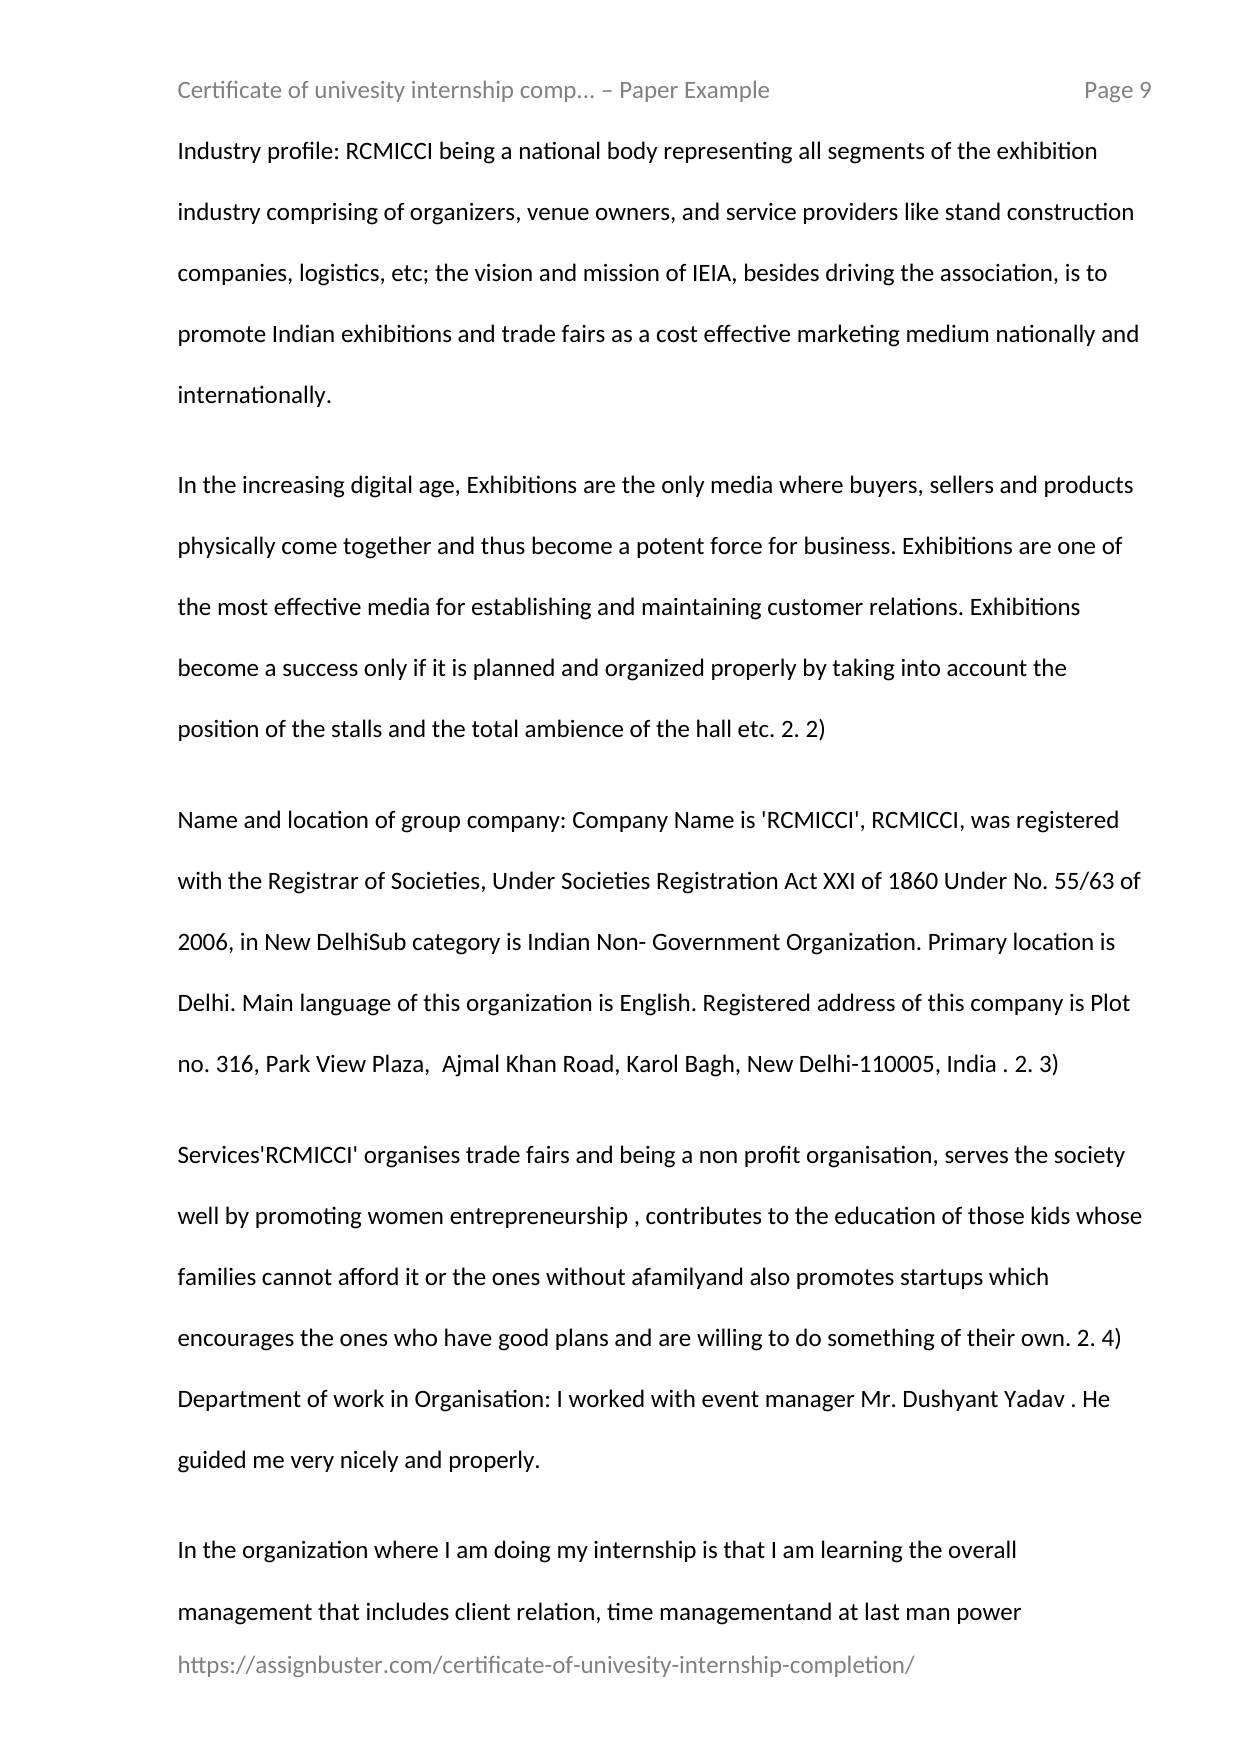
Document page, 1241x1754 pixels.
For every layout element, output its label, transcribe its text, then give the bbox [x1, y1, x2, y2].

text In the increasing digital age, Exhibitions are the only media where buyers, sellers and products physically come together and thus become a potent force for business. Exhibitions are one of the most effective media for establishing and maintaining customer relations. Exhibitions become a success only if it is planned and organized properly by taking into account the position of the stalls and the total ambience of the hall etc. 2. 2) [177, 469, 1152, 744]
text Industry profile: RCMICCI being a national body representing all segments of the exhibition industry comprising of organizers, venue owners, and service providers like stand construction companies, logistics, etc; the vision and mission of IEIA, besides driving the association, is to promote Indian exhibitions and trade fairs as a cost effective marketing medium nationally and internationally. [177, 135, 1152, 409]
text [177, 1534, 1152, 1626]
text Name and location of group company: Company Name is 'RCMICCI', RCMICCI, was registered with the Registrar of Societies, Under Societies Registration Act XXI of 1860 Under No. 55/63 of 2006, in New DelhiSub category is Indian Non- Government Organization. Primary location is Delhi. Main language of this organization is English. Registered address of this company is Plot no. 316, Park View Plaza, Ajmal Khan Road, Karol Bagh, New Delhi-110005, India . 2. 3) [177, 804, 1152, 1079]
text Services'RCMICCI' organises trade fairs and being a non profit organisation, serves the society well by promoting women entrepreneurship , contributes to the education of those kids whose families cannot afford it or the ones without afamilyand also promotes startups which encourages the ones who have good plans and are willing to do something of their own. 2. 4) Department of work in Organisation: I worked with event manager Mr. Dushyant Yadav . He guided me very nicely and properly. [177, 1139, 1152, 1474]
